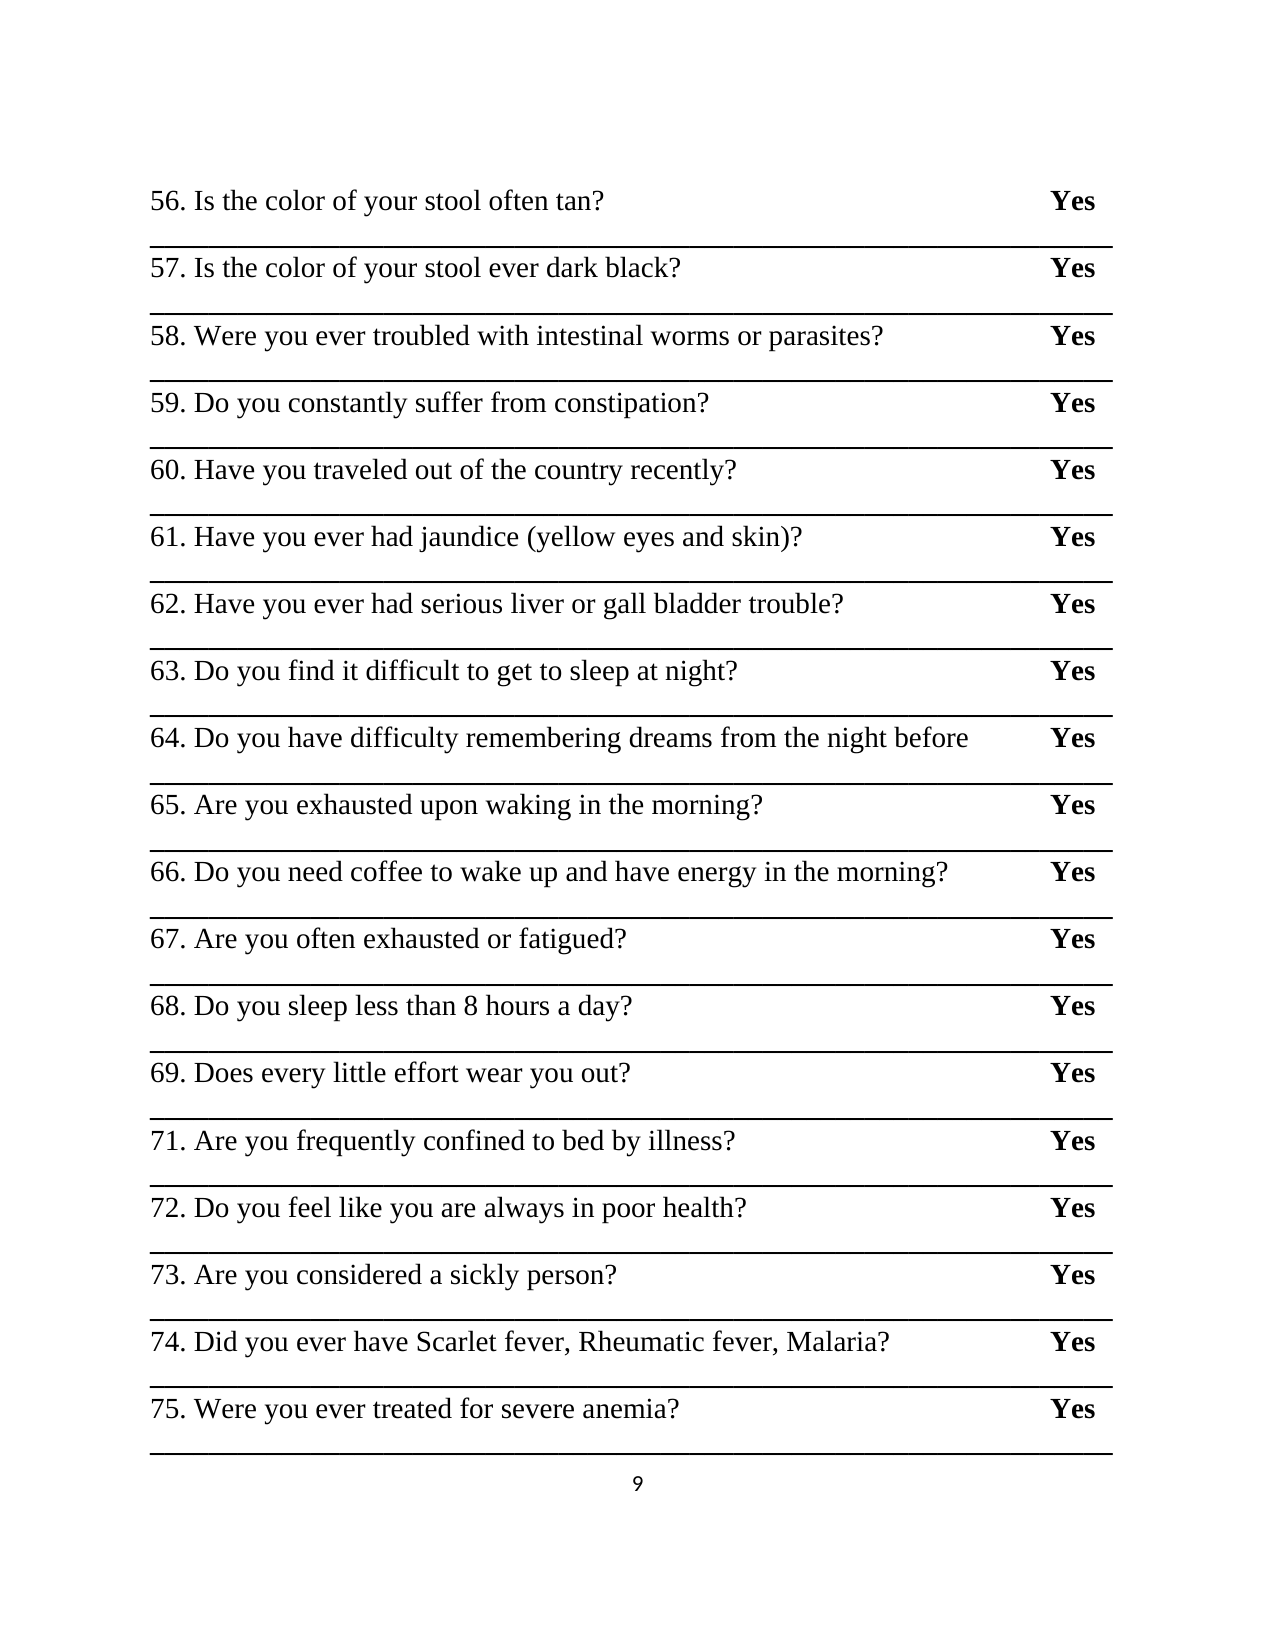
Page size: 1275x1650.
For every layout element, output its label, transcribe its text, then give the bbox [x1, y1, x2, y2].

text 62. Have you ever had serious liver or gall bladder trouble? Yes [150, 586, 1125, 619]
text __________________________________________________________________ [150, 821, 1125, 854]
text 75. Were you ever treated for severe anemia? Yes [150, 1391, 1125, 1424]
text __________________________________________________________________ [150, 1022, 1125, 1056]
text __________________________________________________________________ [150, 1156, 1125, 1190]
text 59. Do you constantly suffer from constipation? Yes [150, 385, 1125, 418]
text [150, 217, 1125, 251]
text __________________________________________________________________ [150, 955, 1125, 988]
text 66. Do you need coffee to wake up and have energy in the morning? Yes [150, 854, 1125, 888]
text __________________________________________________________________ [150, 485, 1125, 519]
text 63. Do you find it difficult to get to sleep at night? Yes [150, 653, 1125, 687]
text 57. Is the color of your stool ever dark black? Yes [150, 251, 1125, 284]
text __________________________________________________________________ [150, 552, 1125, 586]
text 72. Do you feel like you are always in poor health? Yes [150, 1190, 1125, 1223]
text __________________________________________________________________ [150, 418, 1125, 452]
text 74. Did you ever have Scarlet fever, Rheumatic fever, Malaria? Yes [150, 1324, 1125, 1357]
text 58. Were you ever troubled with intestinal worms or parasites? Yes [150, 318, 1125, 351]
text 69. Does every little effort wear you out? Yes [150, 1056, 1125, 1089]
text 64. Do you have difficulty remembering dreams from the night before Yes [150, 720, 1125, 754]
text __________________________________________________________________ [150, 284, 1125, 318]
text 65. Are you exhausted upon waking in the morning? Yes [150, 787, 1125, 821]
text __________________________________________________________________ [150, 754, 1125, 787]
text 60. Have you traveled out of the country recently? Yes [150, 452, 1125, 485]
text __________________________________________________________________ [150, 888, 1125, 921]
text 73. Are you considered a sickly person? Yes [150, 1257, 1125, 1290]
text __________________________________________________________________ [150, 351, 1125, 385]
text __________________________________________________________________ [150, 1089, 1125, 1123]
text __________________________________________________________________ [150, 687, 1125, 720]
text __________________________________________________________________ [150, 1290, 1125, 1324]
text __________________________________________________________________ [150, 1223, 1125, 1257]
text 56. Is the color of your stool often tan? Yes [150, 183, 1125, 217]
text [150, 1357, 1125, 1391]
text 71. Are you frequently confined to bed by illness? Yes [150, 1123, 1125, 1156]
text 67. Are you often exhausted or fatigued? Yes [150, 921, 1125, 955]
text 61. Have you ever had jaundice (yellow eyes and skin)? Yes [150, 519, 1125, 552]
text 68. Do you sleep less than 8 hours a day? Yes [150, 988, 1125, 1022]
text __________________________________________________________________ [150, 619, 1125, 653]
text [150, 1424, 1125, 1458]
